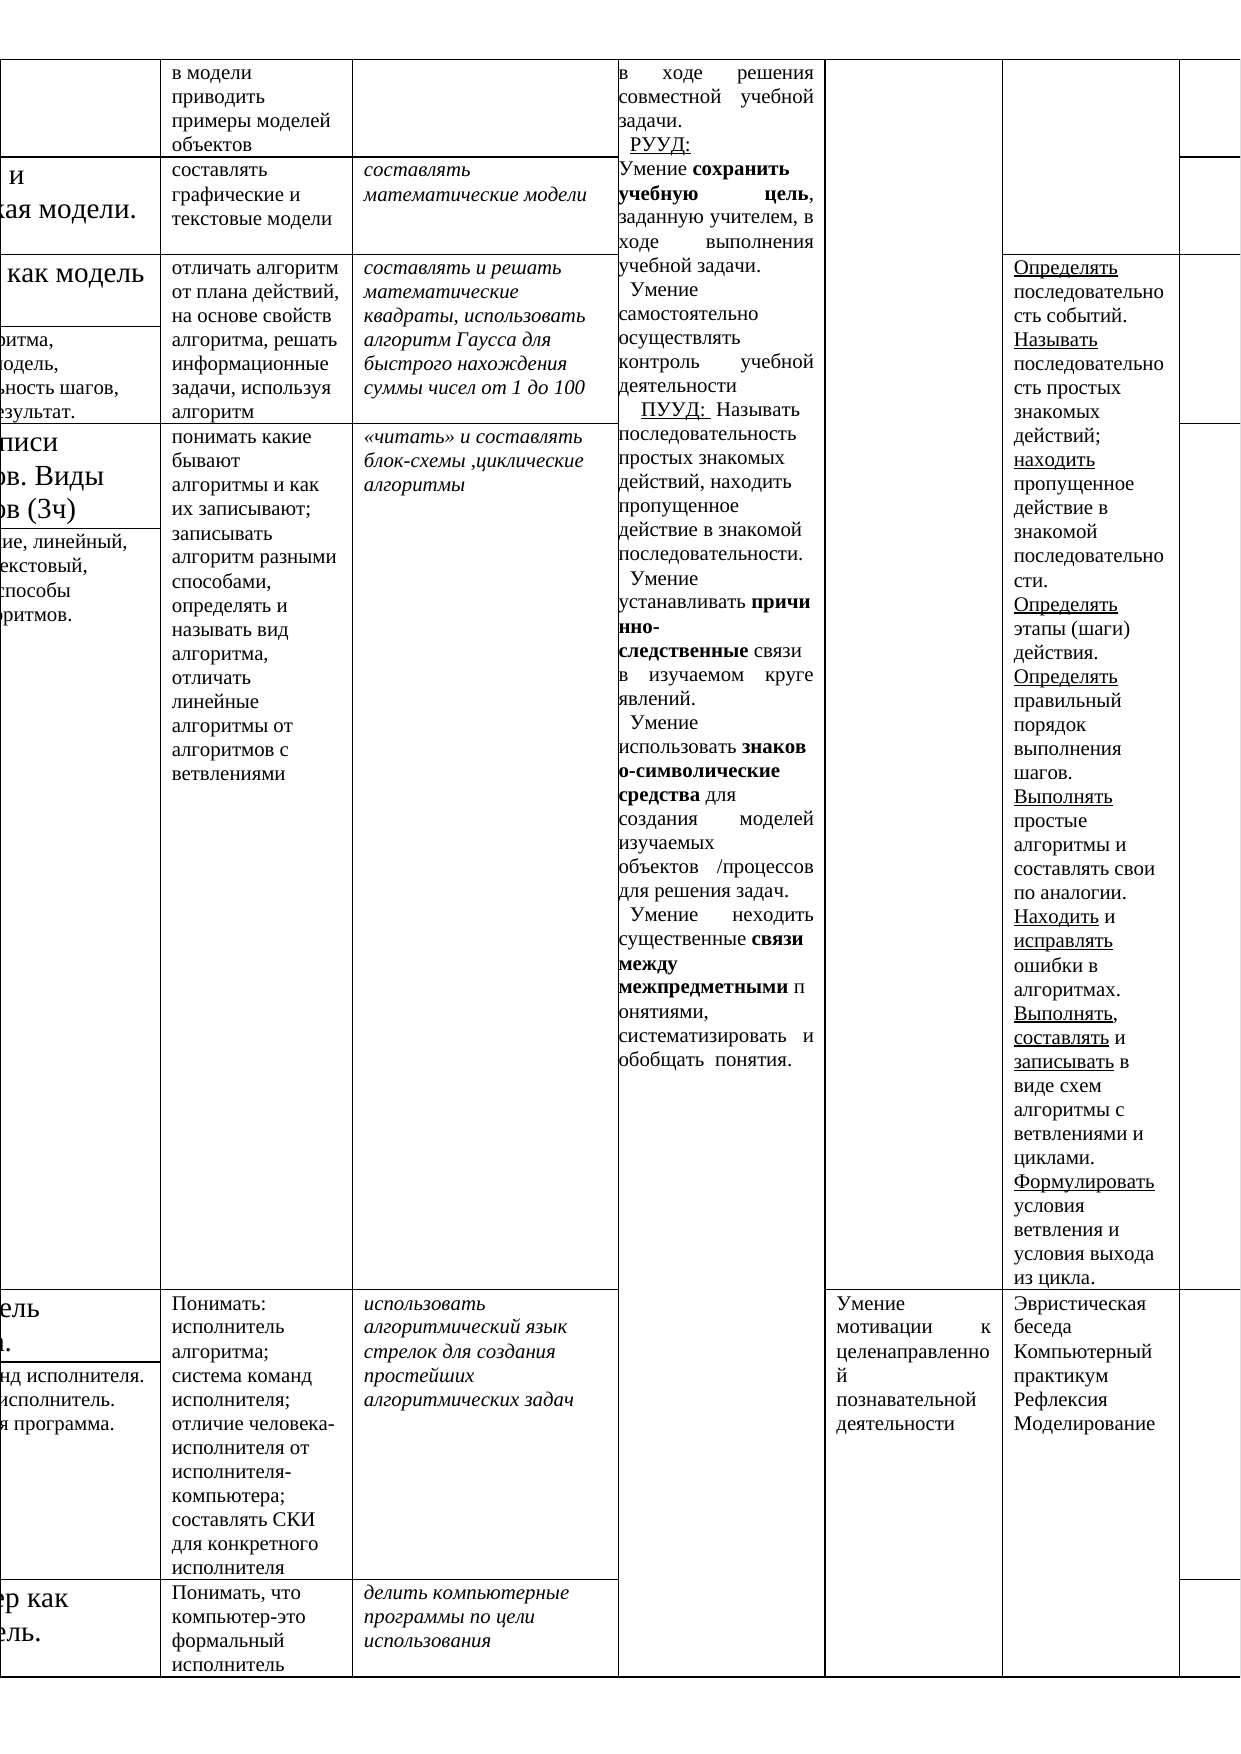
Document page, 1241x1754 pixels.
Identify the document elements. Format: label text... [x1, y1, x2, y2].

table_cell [353, 1580, 618, 1676]
table_cell составлять графические и текстовые модели [161, 158, 352, 254]
table_cell [1180, 424, 1240, 1289]
table_cell Определять последовательность событий. Называть последовательность простых знакомых действий; находить пропущенное действие в знакомой последовательности. Определять этапы (шаги) действия. Определять правильный порядок выполнения шагов. Выполнять простые алгоритмы и составлять свои по аналогии. Находить и исправлять ошибки в алгоритмах. Выполнять, составлять и записывать в виде схем алгоритмы с ветвлениями и циклами. Формулировать условия ветвления и условия выхода из цикла. [1003, 255, 1179, 1289]
table_cell Система команд исполнителя. Формальный исполнитель. Компьютерная программа. [1, 1363, 160, 1579]
table_cell Понимать: исполнитель алгоритма; система команд исполнителя; отличие человека-исполнителя от исполнителя-компьютера; составлять СКИ для конкретного исполнителя [161, 1290, 352, 1579]
table_cell [1180, 255, 1240, 423]
table_cell Эвристическая беседа Компьютерный практикум Рефлексия Моделирование [1003, 1290, 1179, 1676]
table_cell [161, 1580, 352, 1676]
table_cell использовать алгоритмический язык стрелок для создания простейших алгоритмических задач [353, 1290, 618, 1579]
table_cell Цикл, ветвление, линейный, блок-схема. Текстовый, графический способы описания алгоритмов. [1, 529, 160, 1289]
table_cell Текстовая и графическая модели. [1, 158, 160, 254]
table_cell [1180, 1290, 1240, 1579]
table_cell Алгоритм как модель действий. [1, 255, 160, 326]
table_cell [1180, 158, 1240, 254]
table_cell составлять и решать математические квадраты, использовать алгоритм Гаусса для быстрого нахождения суммы чисел от 1 до 100 [353, 255, 618, 423]
table_cell отличать алгоритм от плана действий, на основе свойств алгоритма, решать информационные задачи, используя алгоритм [161, 255, 352, 423]
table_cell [1, 60, 160, 156]
table_cell понимать какие бывают алгоритмы и как их записывают; записывать алгоритм разными способами, определять и называть вид алгоритма, отличать линейные алгоритмы от алгоритмов с ветвлениями [161, 424, 352, 1289]
table_cell Исполнитель алгоритма. [1, 1290, 160, 1361]
table_cell Формы записи алгоритмов. Виды алгоритмов (3ч) [1, 424, 160, 528]
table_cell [1, 1580, 160, 1676]
table_cell Условия алгоритма, инструкция, модель, последовательность шагов, ожидаемый результат. [1, 327, 160, 423]
table_cell [1180, 1580, 1240, 1676]
table_cell Умение мотивации к целенаправленной познавательной деятельности [826, 1290, 1002, 1676]
table_cell «читать» и составлять блок-схемы ,циклические алгоритмы [353, 424, 618, 1289]
table_cell составлять математические модели [353, 158, 618, 254]
